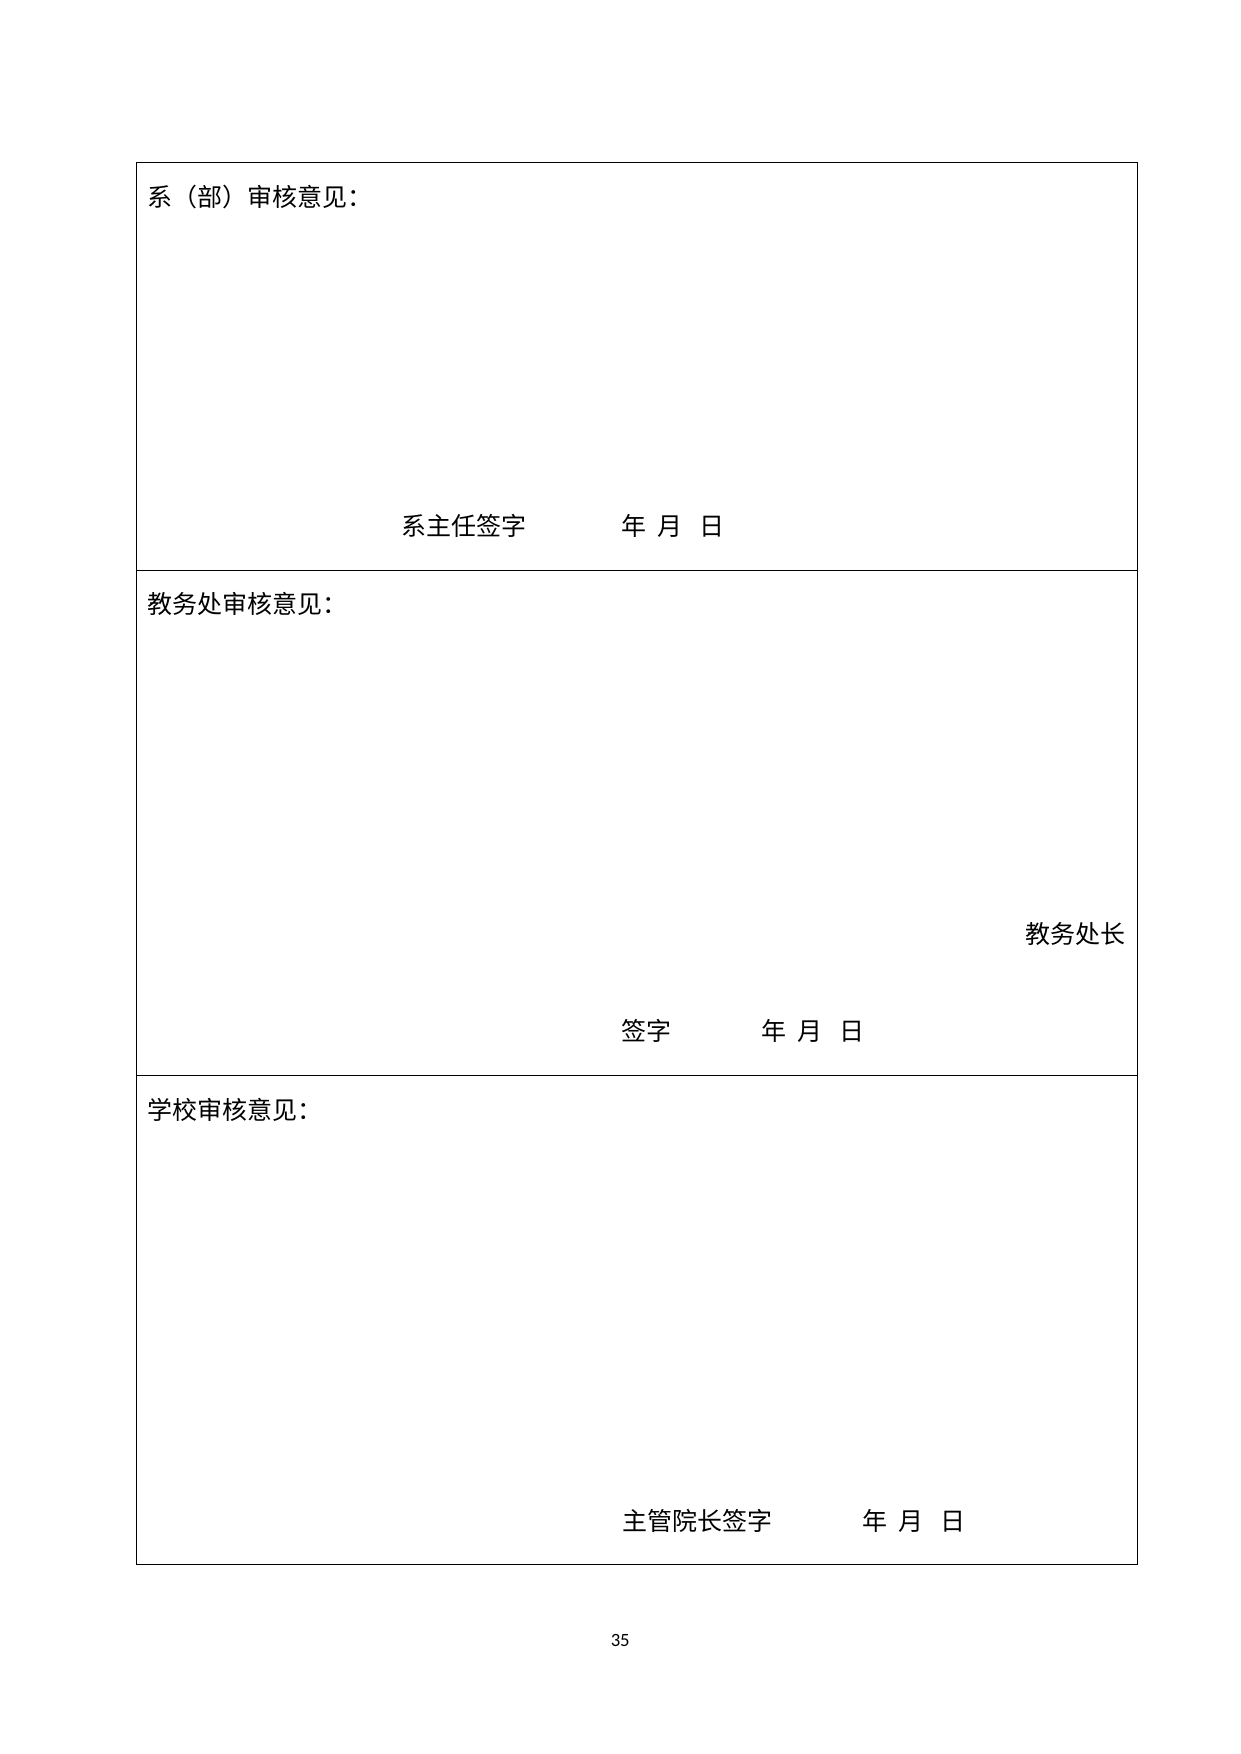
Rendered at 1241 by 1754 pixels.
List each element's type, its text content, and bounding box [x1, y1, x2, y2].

table_cell 教务处审核意见： 教务处长签字 年 月 日 [137, 571, 1137, 1075]
table_cell 系（部）审核意见： 系主任签字 年 月 日 [137, 163, 1137, 569]
table_cell 学校审核意见： 主管院长签字 年 月 日 [137, 1076, 1137, 1564]
